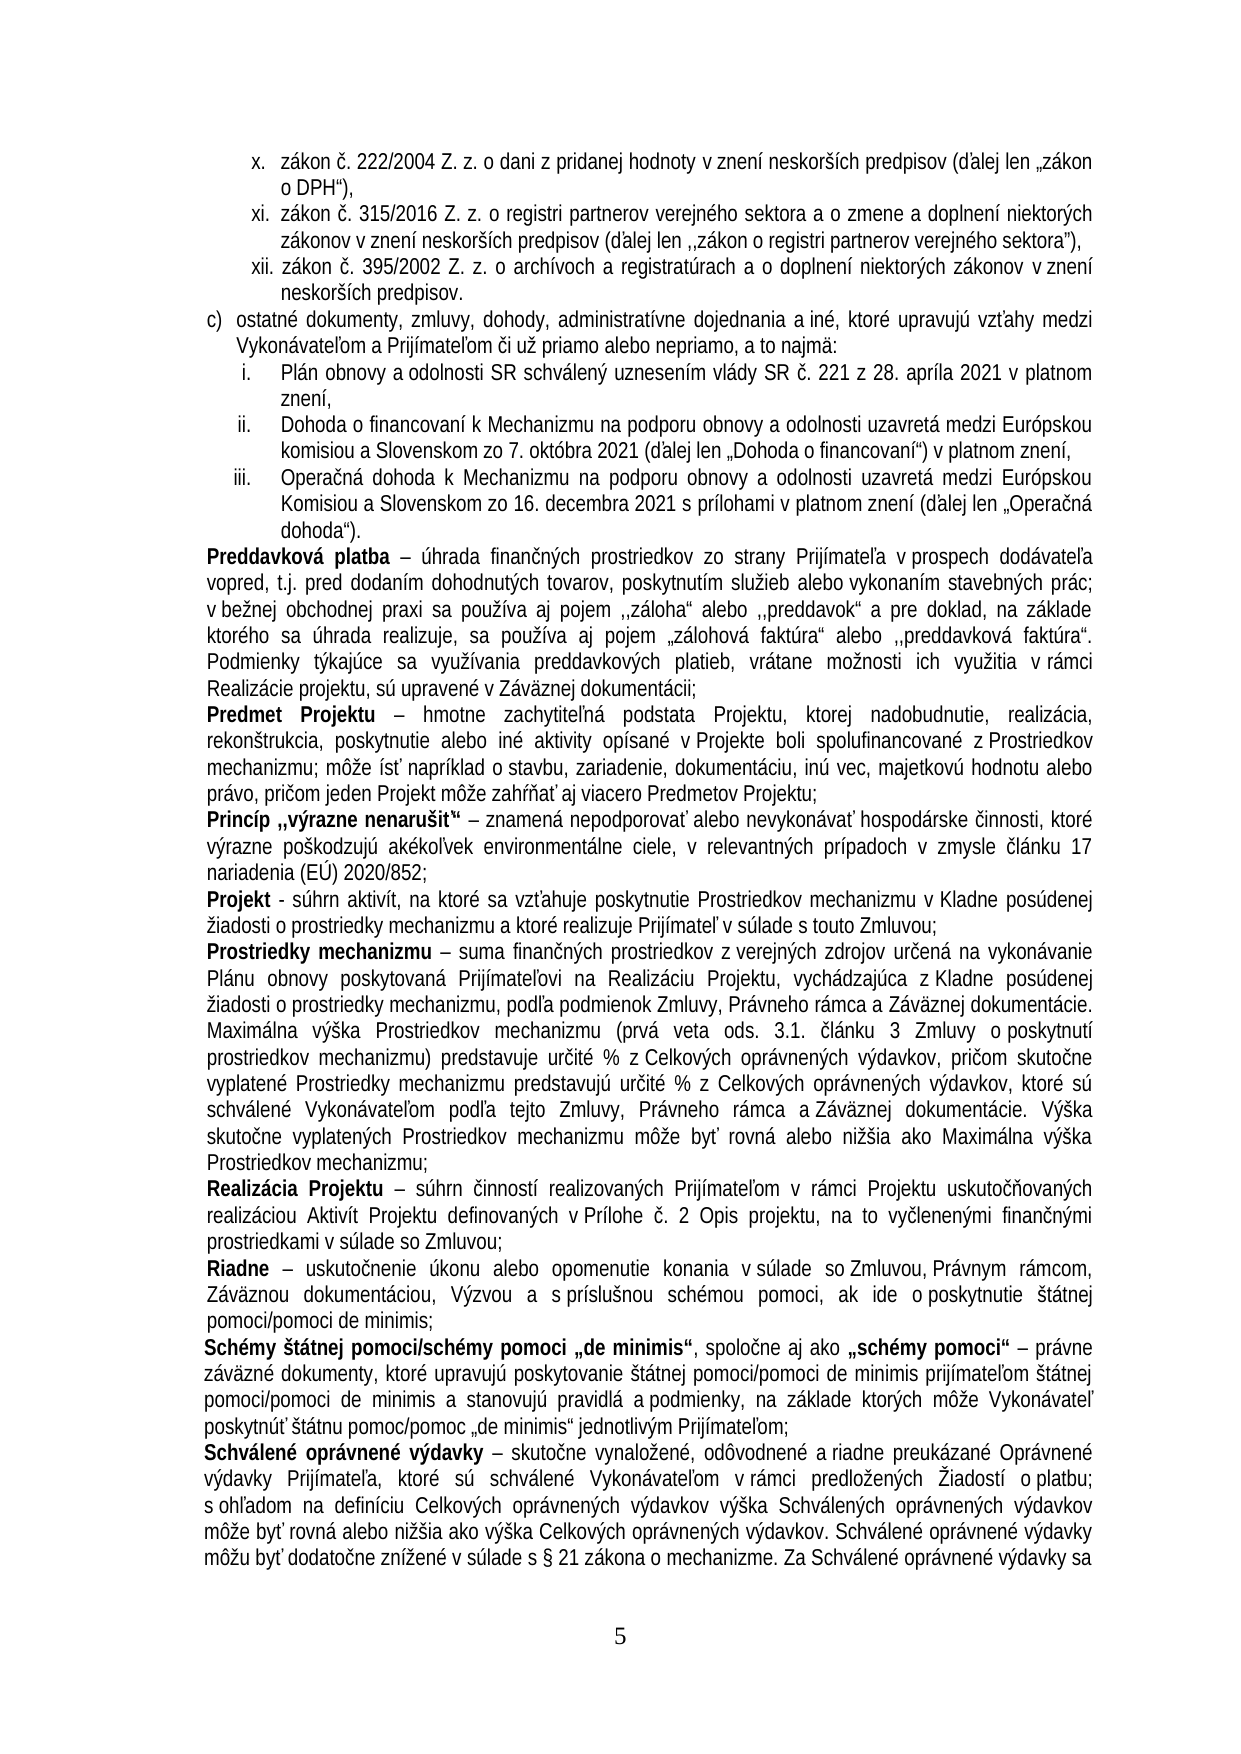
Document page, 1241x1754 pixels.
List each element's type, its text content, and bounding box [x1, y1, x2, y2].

text Prostriedky mechanizmu – suma finančných prostriedkov z verejných zdrojov určená na vykonávanie Plánu obnovy poskytovaná Prijímateľovi na Realizáciu Projektu, vychádzajúca z Kladne posúdenej žiadosti o prostriedky mechanizmu, podľa podmienok Zmluvy, Právneho rámca a Záväznej dokumentácie. Maximálna výška Prostriedkov mechanizmu (prvá veta ods. 3.1. článku 3 Zmluvy o poskytnutí prostriedkov mechanizmu) predstavuje určité % z Celkových oprávnených výdavkov, pričom skutočne vyplatené Prostriedky mechanizmu predstavujú určité % z Celkových oprávnených výdavkov, ktoré sú schválené Vykonávateľom podľa tejto Zmluvy, Právneho rámca a Záväznej dokumentácie. Výška skutočne vyplatených Prostriedkov mechanizmu môže byť rovná alebo nižšia ako Maximálna výška Prostriedkov mechanizmu; [207, 938, 1093, 1175]
text xii. zákon č. 395/2002 Z. z. o archívoch a registratúrach a o doplnení niektorých zákonov v znení neskorších predpisov. [251, 253, 1093, 306]
text Predmet Projektu – hmotne zachytiteľná podstata Projektu, ktorej nadobudnutie, realizácia, rekonštrukcia, poskytnutie alebo iné aktivity opísané v Projekte boli spolufinancované z Prostriedkov mechanizmu; môže ísť napríklad o stavbu, zariadenie, dokumentáciu, inú vec, majetkovú hodnotu alebo právo, pričom jeden Projekt môže zahŕňať aj viacero Predmetov Projektu; [207, 701, 1093, 806]
text Princíp ,,výrazne nenarušiť“ – znamená nepodporovať alebo nevykonávať hospodárske činnosti, ktoré výrazne poškodzujú akékoľvek environmentálne ciele, v relevantných prípadoch v zmysle článku 17 nariadenia (EÚ) 2020/852; [207, 806, 1093, 886]
list Plán obnovy a odolnosti SR schválený uznesením vlády SR č. 221 z 28. apríla 2021 v platnom znení, [251, 358, 1093, 411]
text Projekt - súhrn aktivít, na ktoré sa vzťahuje poskytnutie Prostriedkov mechanizmu v Kladne posúdenej žiadosti o prostriedky mechanizmu a ktoré realizuje Prijímateľ v súlade s touto Zmluvou; [207, 886, 1093, 938]
text Schémy štátnej pomoci/schémy pomoci „de minimis“, spoločne aj ako „schémy pomoci“ – právne záväzné dokumenty, ktoré upravujú poskytovanie štátnej pomoci/pomoci de minimis prijímateľom štátnej pomoci/pomoci de minimis a stanovujú pravidlá a podmienky, na základe ktorých môže Vykonávateľ poskytnúť štátnu pomoc/pomoc „de minimis“ jednotlivým Prijímateľom; [204, 1333, 1093, 1439]
text Realizácia Projektu – súhrn činností realizovaných Prijímateľom v rámci Projektu uskutočňovaných realizáciou Aktivít Projektu definovaných v Prílohe č. 2 Opis projektu, na to vyčlenenými finančnými prostriedkami v súlade so Zmluvou; [207, 1175, 1093, 1254]
list Operačná dohoda k Mechanizmu na podporu obnovy a odolnosti uzavretá medzi Európskou Komisiou a Slovenskom zo 16. decembra 2021 s prílohami v platnom znení (ďalej len „Operačná dohoda“). [251, 464, 1093, 543]
text xi. zákon č. 315/2016 Z. z. o registri partnerov verejného sektora a o zmene a doplnení niektorých zákonov v znení neskorších predpisov (ďalej len ,,zákon o registri partnerov verejného sektora”), [251, 200, 1093, 253]
list ostatné dokumenty, zmluvy, dohody, administratívne dojednania a iné, ktoré upravujú vzťahy medzi Vykonávateľom a Prijímateľom či už priamo alebo nepriamo, a to najmä: [207, 306, 1093, 358]
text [204, 1439, 1093, 1571]
list Dohoda o financovaní k Mechanizmu na podporu obnovy a odolnosti uzavretá medzi Európskou komisiou a Slovenskom zo 7. októbra 2021 (ďalej len „Dohoda o financovaní“) v platnom znení, [251, 411, 1093, 464]
text x. zákon č. 222/2004 Z. z. o dani z pridanej hodnoty v znení neskorších predpisov (ďalej len „zákon o DPH“), [251, 148, 1093, 200]
text Preddavková platba – úhrada finančných prostriedkov zo strany Prijímateľa v prospech dodávateľa vopred, t.j. pred dodaním dohodnutých tovarov, poskytnutím služieb alebo vykonaním stavebných prác; v bežnej obchodnej praxi sa používa aj pojem ,,záloha“ alebo ,,preddavok“ a pre doklad, na základe ktorého sa úhrada realizuje, sa používa aj pojem „zálohová faktúra“ alebo ,,preddavková faktúra“. Podmienky týkajúce sa využívania preddavkových platieb, vrátane možnosti ich využitia v rámci Realizácie projektu, sú upravené v Záväznej dokumentácii; [207, 543, 1093, 701]
text Riadne – uskutočnenie úkonu alebo opomenutie konania v súlade so Zmluvou, Právnym rámcom, Záväznou dokumentáciou, Výzvou a s príslušnou schémou pomoci, ak ide o poskytnutie štátnej pomoci/pomoci de minimis; [207, 1254, 1093, 1333]
